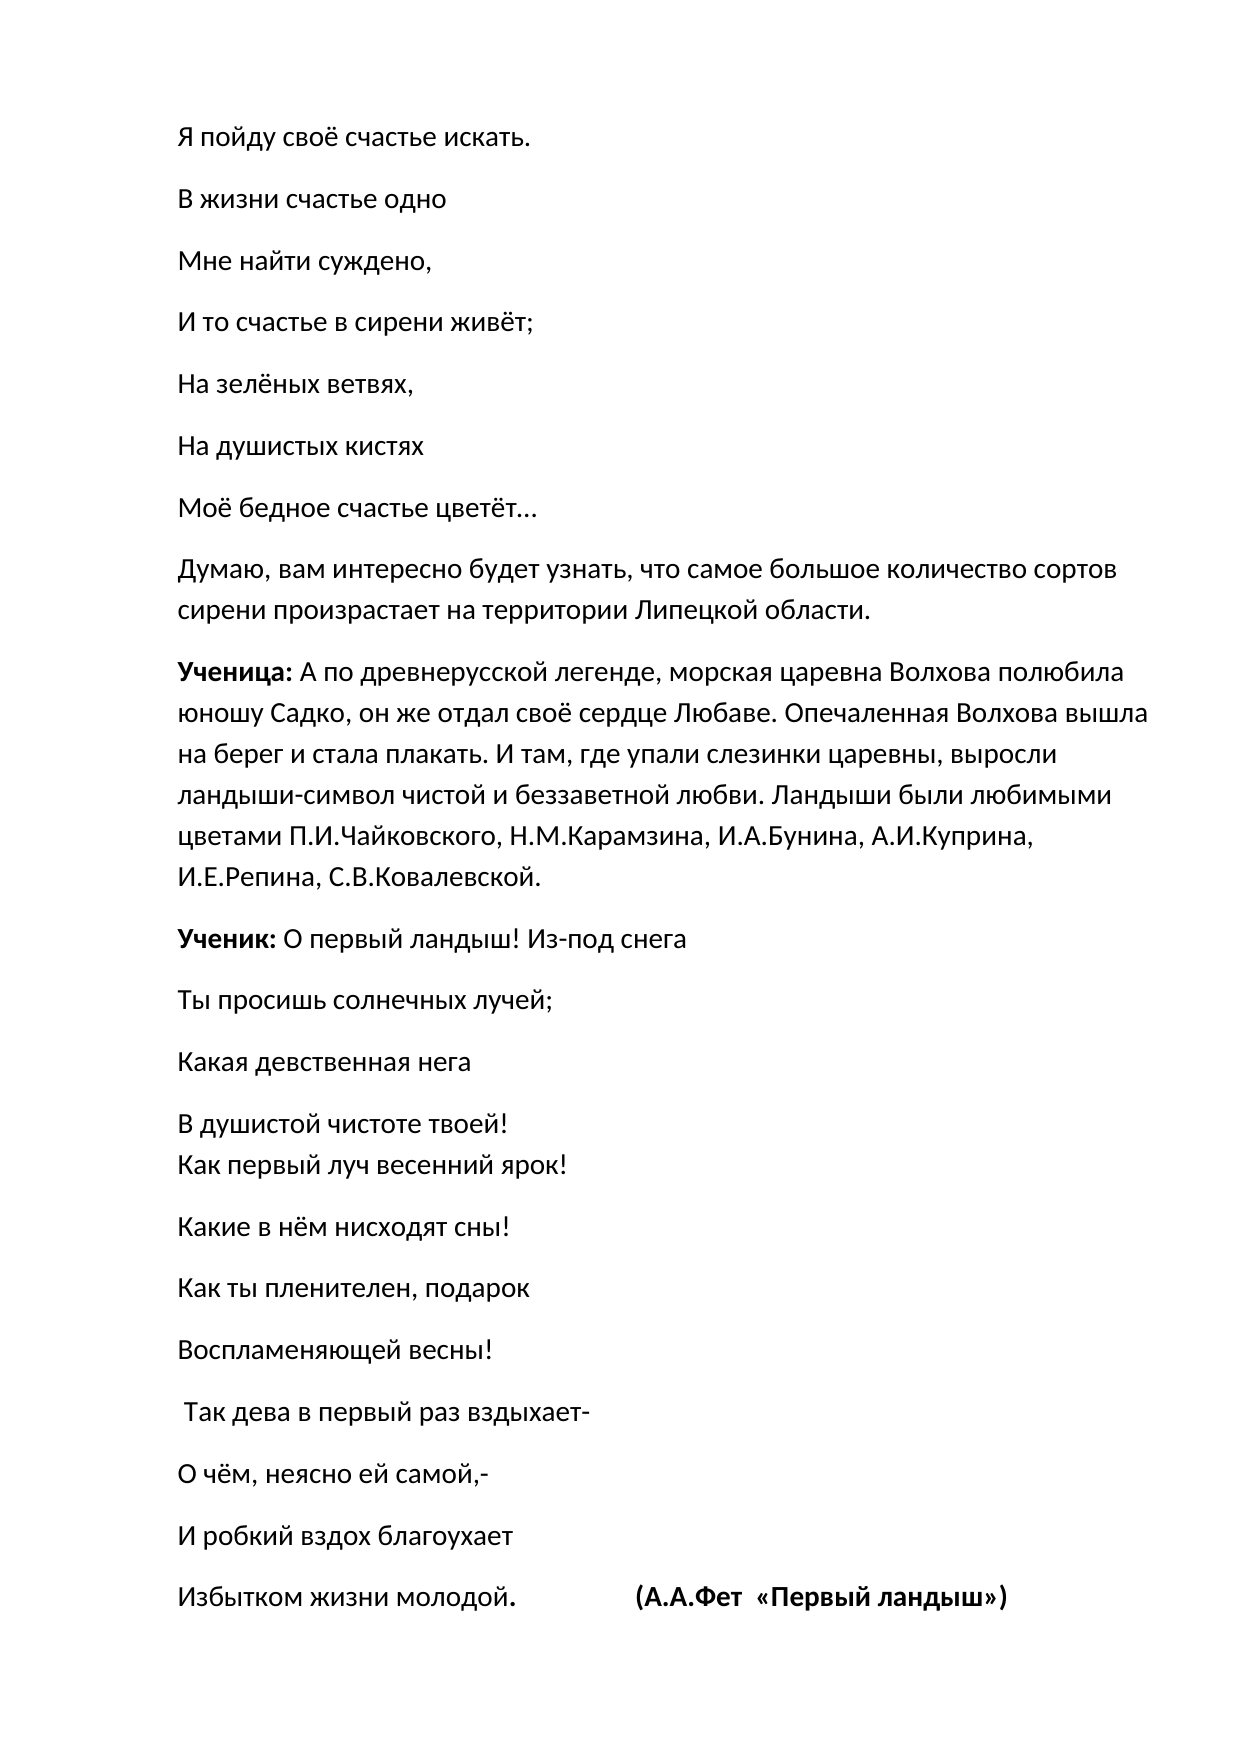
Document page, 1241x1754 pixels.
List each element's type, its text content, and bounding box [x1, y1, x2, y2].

text Какие в нём нисходят сны! [177, 1208, 1152, 1243]
text Избытком жизни молодой. (А.А.Фет «Первый ландыш») [177, 1578, 1152, 1614]
text И то счастье в сирени живёт; [177, 303, 1152, 339]
text В жизни счастье одно [177, 180, 1152, 216]
text На душистых кистях [177, 427, 1152, 463]
text Воспламеняющей весны! [177, 1331, 1152, 1367]
text О чём, неясно ей самой,- [177, 1455, 1152, 1490]
text В душистой чистоте твоей! Как первый луч весенний ярок! [177, 1105, 1152, 1182]
text На зелёных ветвях, [177, 365, 1152, 401]
text Ты просишь солнечных лучей; [177, 981, 1152, 1017]
text Моё бедное счастье цветёт… [177, 489, 1152, 524]
text Какая девственная нега [177, 1043, 1152, 1079]
text Думаю, вам интересно будет узнать, что самое большое количество сортов сирени произрастает на территории Липецкой области. [177, 551, 1152, 627]
text Как ты пленителен, подарок [177, 1269, 1152, 1305]
text И робкий вздох благоухает [177, 1517, 1152, 1552]
text Так дева в первый раз вздыхает- [177, 1393, 1152, 1429]
text Я пойду своё счастье искать. [177, 118, 1152, 154]
text Ученик: О первый ландыш! Из-под снега [177, 920, 1152, 955]
text Мне найти суждено, [177, 242, 1152, 277]
text Ученица: А по древнерусской легенде, морская царевна Волхова полюбила юношу Садко, он же отдал своё сердце Любаве. Опечаленная Волхова вышла на берег и стала плакать. И там, где упали слезинки царевны, выросли ландыши-символ чистой и беззаветной любви. Ландыши были любимыми цветами П.И.Чайковского, Н.М.Карамзина, И.А.Бунина, А.И.Куприна, И.Е.Репина, С.В.Ковалевской. [177, 653, 1152, 893]
